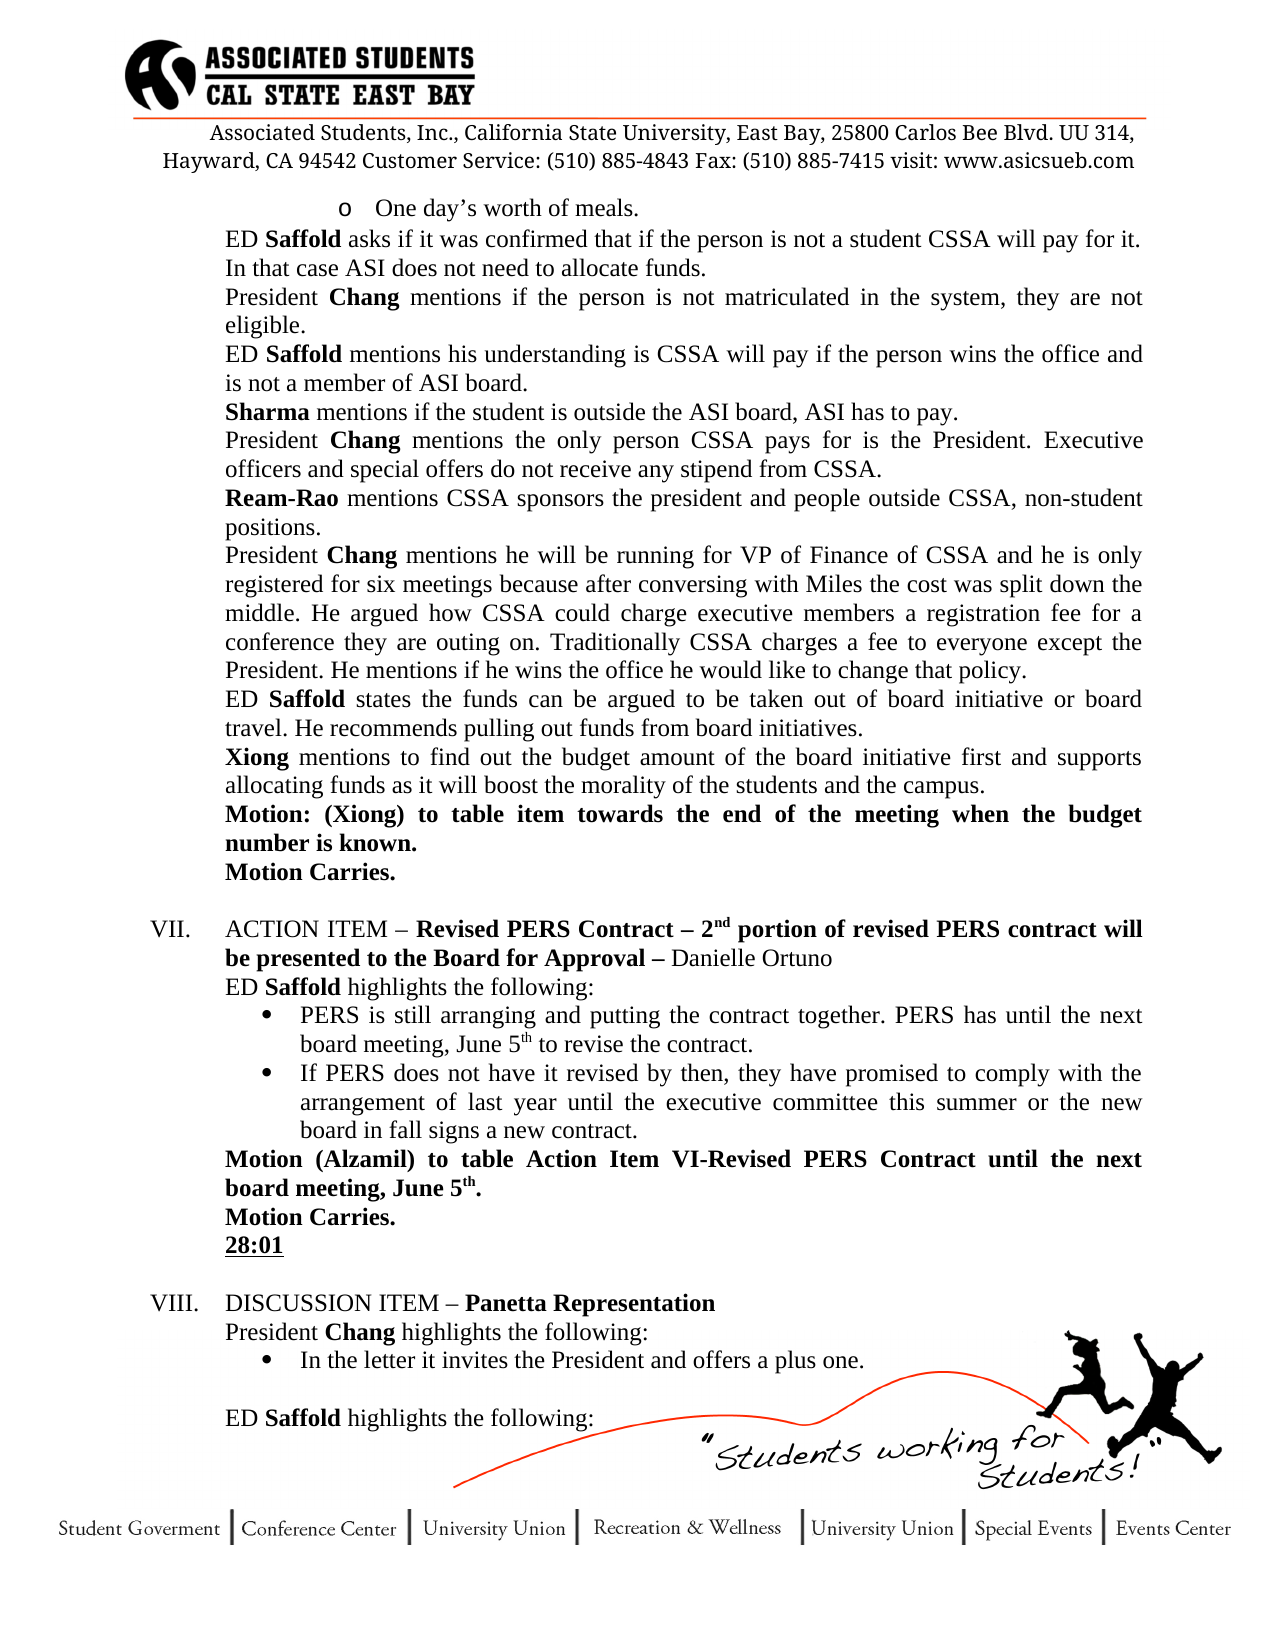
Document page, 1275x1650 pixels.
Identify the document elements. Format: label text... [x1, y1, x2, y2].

list President Chang mentions he will be running for VP of Finance of CSSA and he is only registered for six meetings because after conversing with Miles the cost was split down the middle. He argued how CSSA could charge executive members a registration fee for a conference they are outing on. Traditionally CSSA charges a fee to everyone except the President. He mentions if he wins the office he would like to change that policy. [225, 541, 1144, 684]
picture [107, 29, 1172, 130]
list President Chang highlights the following: [225, 1317, 1144, 1346]
list President Chang mentions the only person CSSA pays for is the President. Executive officers and special offers do not receive any stipend from CSSA. [225, 426, 1144, 483]
text President Chang mentions if the person is not matriculated in the system, they are not eligible. [225, 282, 1144, 339]
list ACTION ITEM – Revised PERS Contract – 2nd portion of revised PERS contract will be presented to the Board for Approval – Danielle Ortuno [150, 914, 1144, 972]
list Motion Carries. [225, 857, 1144, 886]
list Sharma mentions if the student is outside the ASI board, ASI has to pay. [225, 397, 1144, 426]
list ED Saffold states the funds can be argued to be taken out of board initiative or board travel. He recommends pulling out funds from board initiatives. [225, 684, 1144, 742]
list Xiong mentions to find out the budget amount of the board initiative first and supports allocating funds as it will boost the morality of the students and the campus. [225, 742, 1144, 799]
list Ream-Rao mentions CSSA sponsors the president and people outside CSSA, non-student positions. [225, 483, 1144, 541]
picture [48, 1330, 1250, 1548]
text 28:01 [225, 1231, 1144, 1259]
list DISCUSSION ITEM – Panetta Representation [150, 1288, 1144, 1317]
list Motion: (Xiong) to table item towards the end of the meeting when the budget number is known. [225, 799, 1144, 857]
text ED Saffold mentions his understanding is CSSA will pay if the person wins the office and is not a member of ASI board. [225, 339, 1144, 397]
list In the letter it invites the President and offers a plus one. [262, 1346, 1144, 1374]
text ED Saffold highlights the following: [225, 1403, 1144, 1432]
list One day’s worth of meals. [337, 193, 1144, 224]
list If PERS does not have it revised by then, they have promised to comply with the arrangement of last year until the executive committee this summer or the new board in fall signs a new contract. [262, 1058, 1144, 1144]
text Motion (Alzamil) to table Action Item VI-Revised PERS Contract until the next board meeting, June 5th. [225, 1144, 1144, 1202]
list PERS is still arranging and putting the contract together. PERS has until the next board meeting, June 5th to revise the contract. [262, 1001, 1144, 1058]
list ED Saffold highlights the following: [225, 972, 1144, 1001]
text ED Saffold asks if it was confirmed that if the person is not a student CSSA will pay for it. In that case ASI does not need to allocate funds. [225, 224, 1144, 282]
text Motion Carries. [225, 1202, 1144, 1231]
